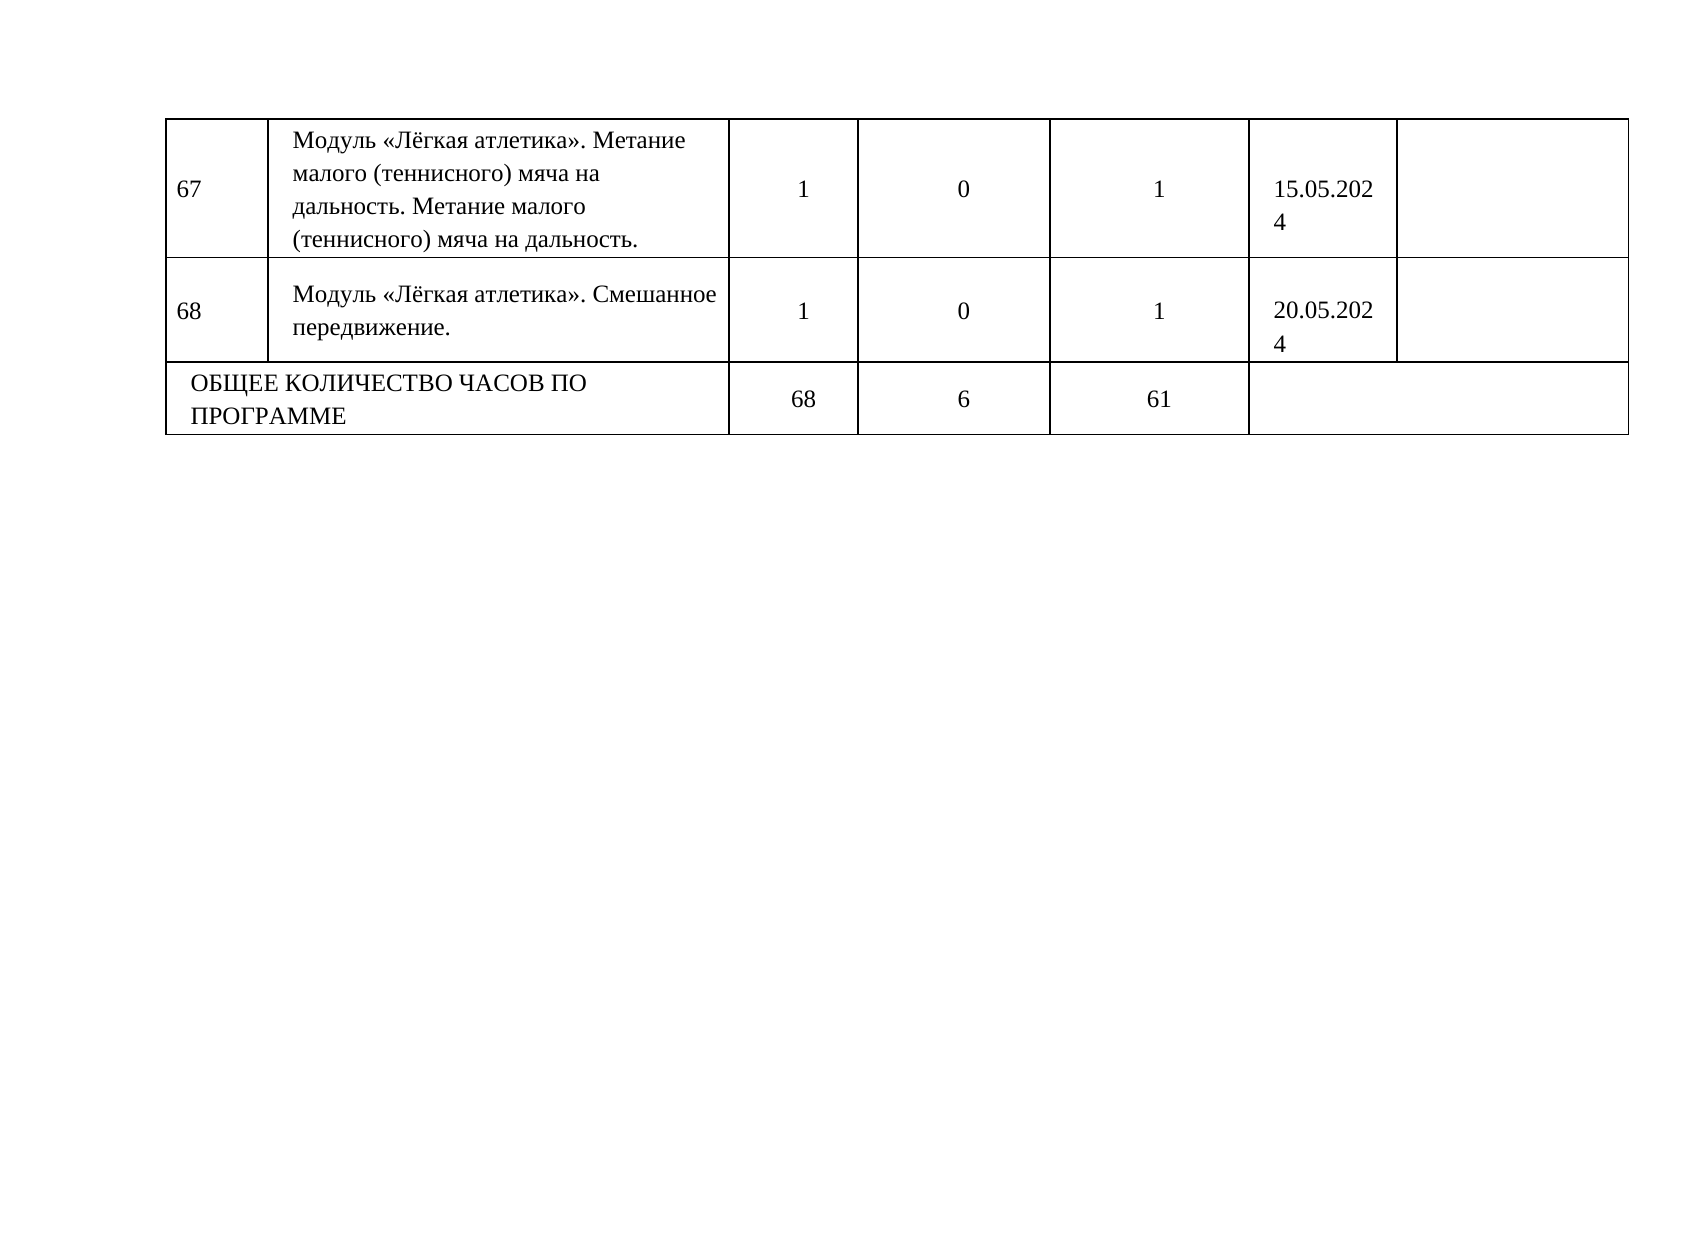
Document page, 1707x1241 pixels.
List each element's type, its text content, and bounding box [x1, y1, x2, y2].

table_cell Модуль «Лёгкая атлетика». Метание малого (теннисного) мяча на дальность. Метание малого (теннисного) мяча на дальность. [269, 120, 728, 257]
table_cell 6 [859, 363, 1049, 434]
table_cell 0 [859, 258, 1049, 361]
table_cell 68 [730, 363, 857, 434]
table_cell [1250, 363, 1628, 434]
table_cell 1 [730, 120, 857, 257]
table_cell 15.05.2024 [1250, 120, 1396, 257]
table_cell 67 [167, 120, 267, 257]
table_cell 1 [730, 258, 857, 361]
table_cell Модуль «Лёгкая атлетика». Смешанное передвижение. [269, 258, 728, 361]
table_cell 1 [1051, 258, 1248, 361]
table_cell [1398, 120, 1628, 257]
table_cell 61 [1051, 363, 1248, 434]
table_cell 1 [1051, 120, 1248, 257]
table_cell [1398, 258, 1628, 361]
table_cell 20.05.2024 [1250, 258, 1396, 361]
table_cell 0 [859, 120, 1049, 257]
table_cell ОБЩЕЕ КОЛИЧЕСТВО ЧАСОВ ПО ПРОГРАММЕ [167, 363, 728, 434]
table_cell 68 [167, 258, 267, 361]
